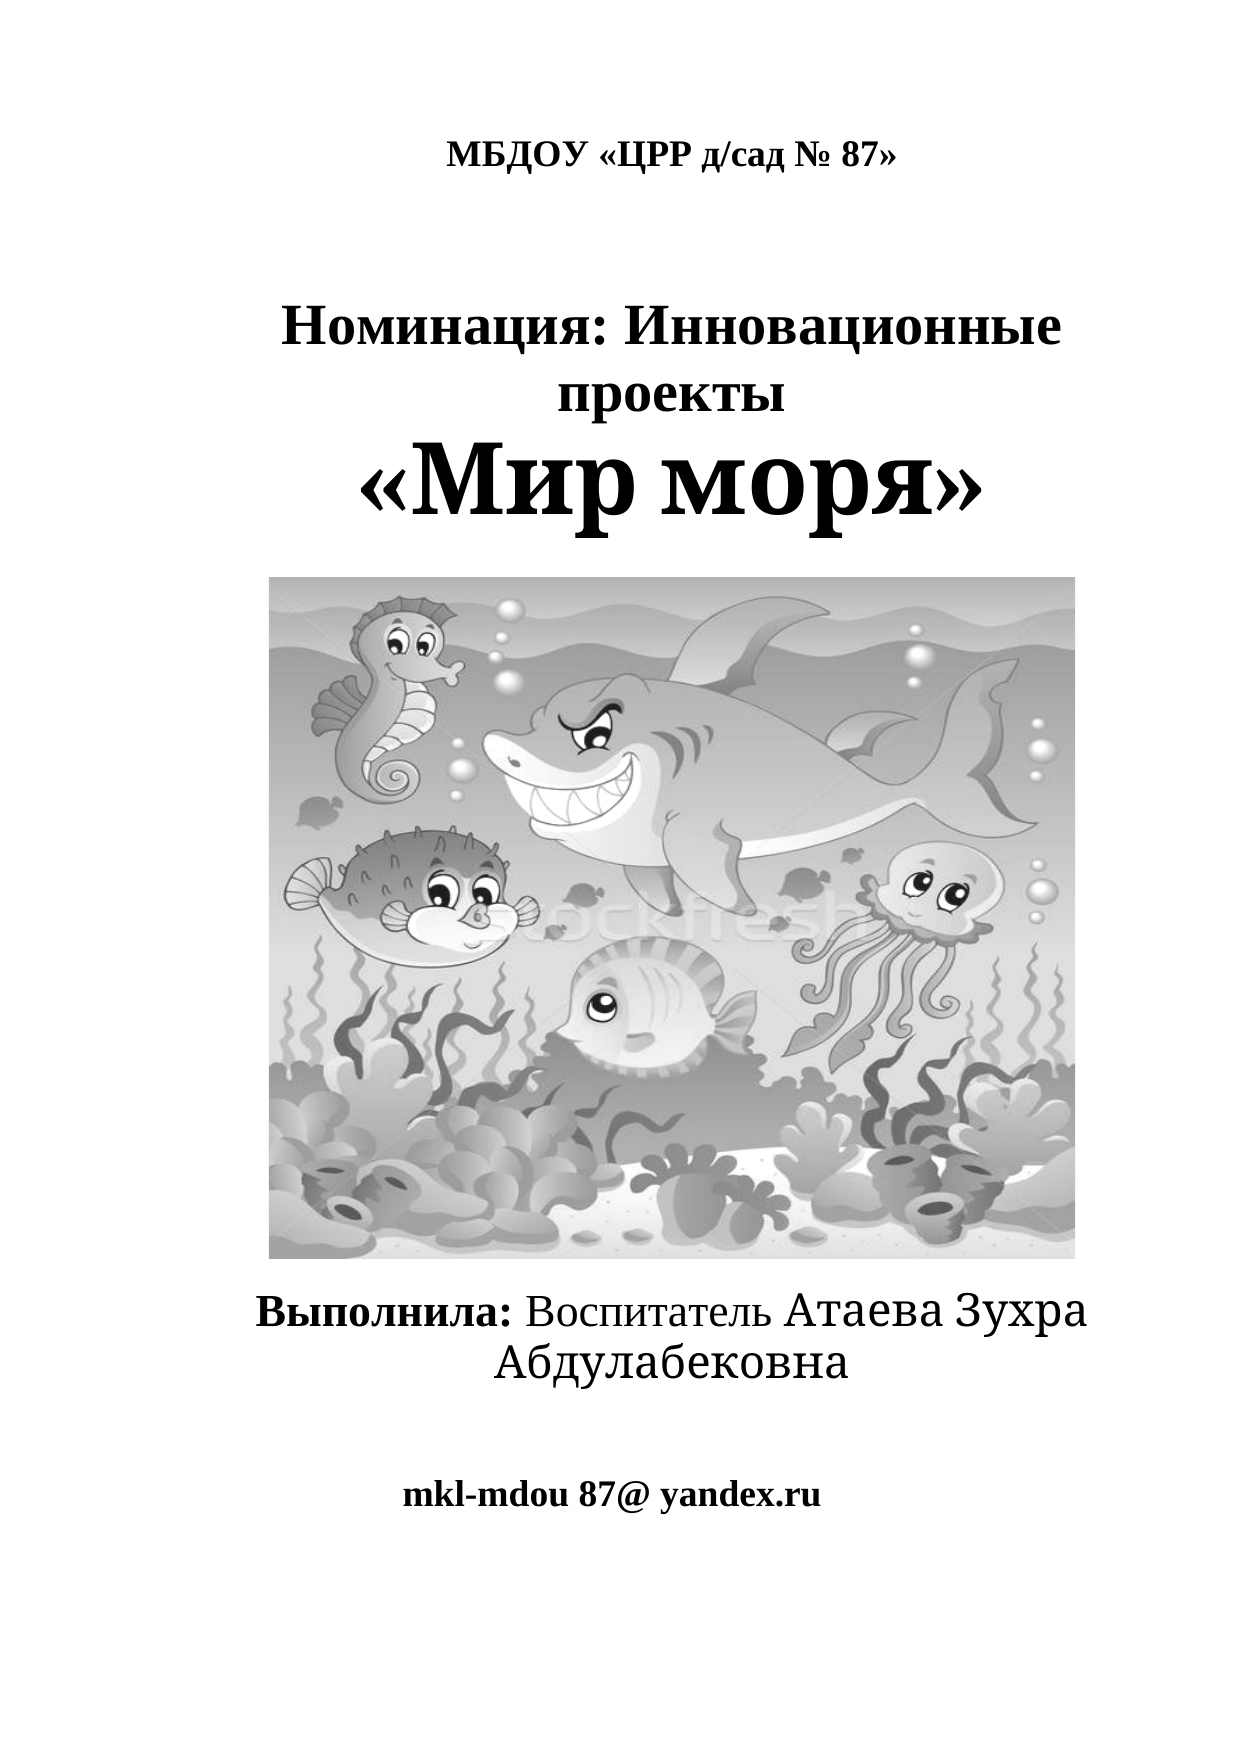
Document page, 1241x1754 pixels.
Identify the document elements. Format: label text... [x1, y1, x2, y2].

text МБДОУ «ЦРР д/сад № 87» [177, 132, 1167, 175]
text Номинация: Инновационные проекты [177, 290, 1167, 424]
text Выполнила: Воспитатель Атаева Зухра Абдулабековна [177, 1283, 1167, 1390]
text mkl-mdou 87@ yandex.ru [177, 1471, 1167, 1514]
text «Мир моря» [177, 424, 1167, 539]
